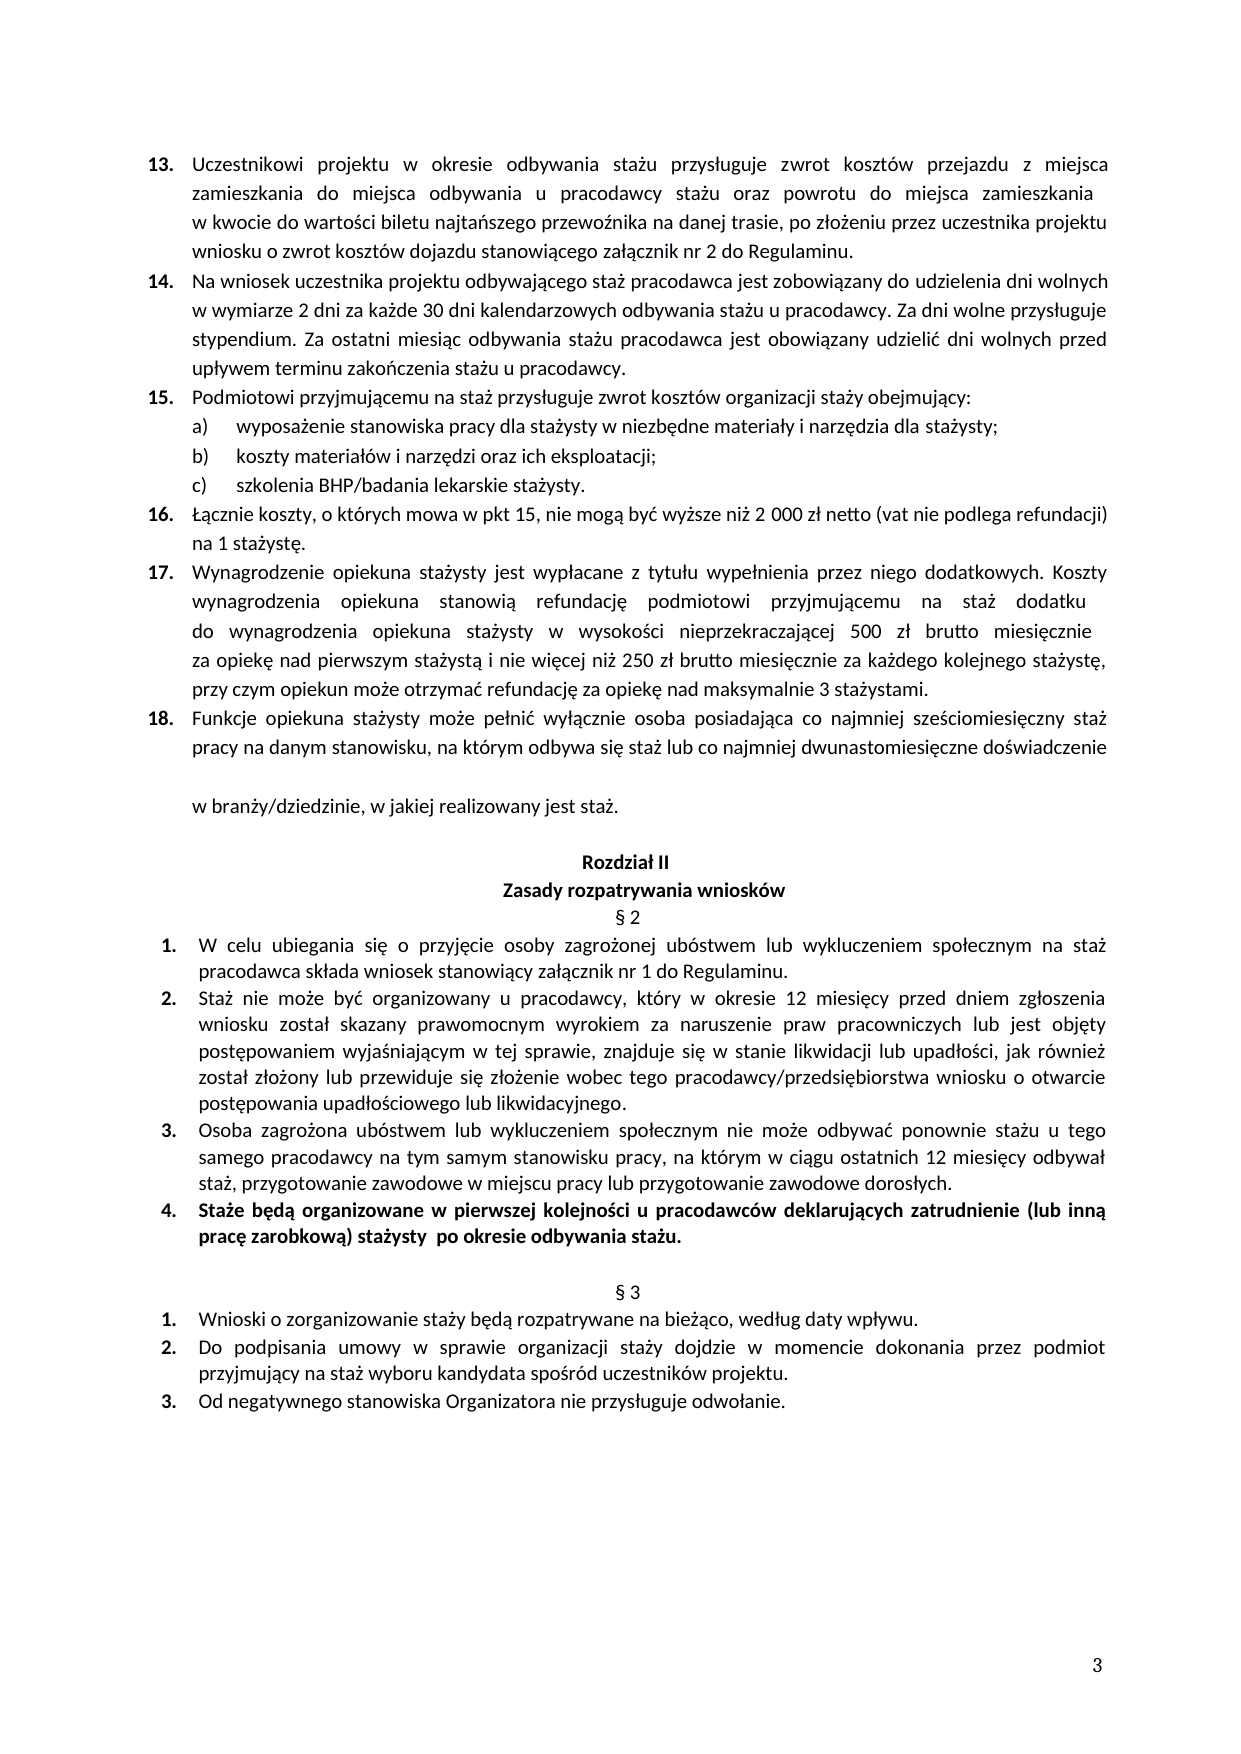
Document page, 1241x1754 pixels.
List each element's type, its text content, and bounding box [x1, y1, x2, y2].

text Zasady rozpatrywania wniosków [180, 877, 1108, 902]
list Od negatywnego stanowiska Organizatora nie przysługuje odwołanie. [198, 1388, 1107, 1413]
list Na wniosek uczestnika projektu odbywającego staż pracodawca jest zobowiązany do udzielenia dni wolnych w wymiarze 2 dni za każde 30 dni kalendarzowych odbywania stażu u pracodawcy. Za dni wolne przysługuje stypendium. Za ostatni miesiąc odbywania stażu pracodawca jest obowiązany udzielić dni wolnych przed upływem terminu zakończenia stażu u pracodawcy. [147, 268, 1108, 381]
list Uczestnikowi projektu w okresie odbywania stażu przysługuje zwrot kosztów przejazdu z miejsca zamieszkania do miejsca odbywania u pracodawcy stażu oraz powrotu do miejsca zamieszkania w kwocie do wartości biletu najtańszego przewoźnika na danej trasie, po złożeniu przez uczestnika projektu wniosku o zwrot kosztów dojazdu stanowiącego załącznik nr 2 do Regulaminu. [147, 151, 1108, 264]
list Wnioski o zorganizowanie staży będą rozpatrywane na bieżąco, według daty wpływu. [198, 1307, 1107, 1332]
list Funkcje opiekuna stażysty może pełnić wyłącznie osoba posiadająca co najmniej sześciomiesięczny staż pracy na danym stanowisku, na którym odbywa się staż lub co najmniej dwunastomiesięczne doświadczenie w branży/dziedzinie, w jakiej realizowany jest staż. [147, 705, 1108, 818]
list Osoba zagrożona ubóstwem lub wykluczeniem społecznym nie może odbywać ponownie stażu u tego samego pracodawcy na tym samym stanowisku pracy, na którym w ciągu ostatnich 12 miesięcy odbywał staż, przygotowanie zawodowe w miejscu pracy lub przygotowanie zawodowe dorosłych. [161, 1118, 1107, 1195]
list W celu ubiegania się o przyjęcie osoby zagrożonej ubóstwem lub wykluczeniem społecznym na staż pracodawca składa wniosek stanowiący załącznik nr 1 do Regulaminu. [161, 932, 1107, 983]
list Staż nie może być organizowany u pracodawcy, który w okresie 12 miesięcy przed dniem zgłoszenia wniosku został skazany prawomocnym wyrokiem za naruszenie praw pracowniczych lub jest objęty postępowaniem wyjaśniającym w tej sprawie, znajduje się w stanie likwidacji lub upadłości, jak również został złożony lub przewiduje się złożenie wobec tego pracodawcy/przedsiębiorstwa wniosku o otwarcie postępowania upadłościowego lub likwidacyjnego. [161, 986, 1107, 1116]
text § 3 [147, 1279, 1107, 1304]
list Łącznie koszty, o których mowa w pkt 15, nie mogą być wyższe niż 2 000 zł netto (vat nie podlega refundacji) na 1 stażystę. [147, 501, 1108, 556]
list wyposażenie stanowiska pracy dla stażysty w niezbędne materiały i narzędzia dla stażysty; [192, 414, 1108, 439]
list Do podpisania umowy w sprawie organizacji staży dojdzie w momencie dokonania przez podmiot przyjmujący na staż wyboru kandydata spośród uczestników projektu. [161, 1334, 1107, 1386]
list Wynagrodzenie opiekuna stażysty jest wypłacane z tytułu wypełnienia przez niego dodatkowych. Koszty wynagrodzenia opiekuna stanowią refundację podmiotowi przyjmującemu na staż dodatku do wynagrodzenia opiekuna stażysty w wysokości nieprzekraczającej 500 zł brutto miesięcznie za opiekę nad pierwszym stażystą i nie więcej niż 250 zł brutto miesięcznie za każdego kolejnego stażystę, przy czym opiekun może otrzymać refundację za opiekę nad maksymalnie 3 stażystami. [147, 559, 1108, 702]
list Podmiotowi przyjmującemu na staż przysługuje zwrot kosztów organizacji staży obejmujący: [147, 384, 1108, 410]
text § 2 [147, 904, 1107, 929]
list koszty materiałów i narzędzi oraz ich eksploatacji; [192, 443, 1108, 468]
text Rozdział II [180, 849, 1071, 875]
list szkolenia BHP/badania lekarskie stażysty. [192, 472, 1108, 497]
list Staże będą organizowane w pierwszej kolejności u pracodawców deklarujących zatrudnienie (lub inną pracę zarobkową) stażysty po okresie odbywania stażu. [161, 1198, 1107, 1249]
